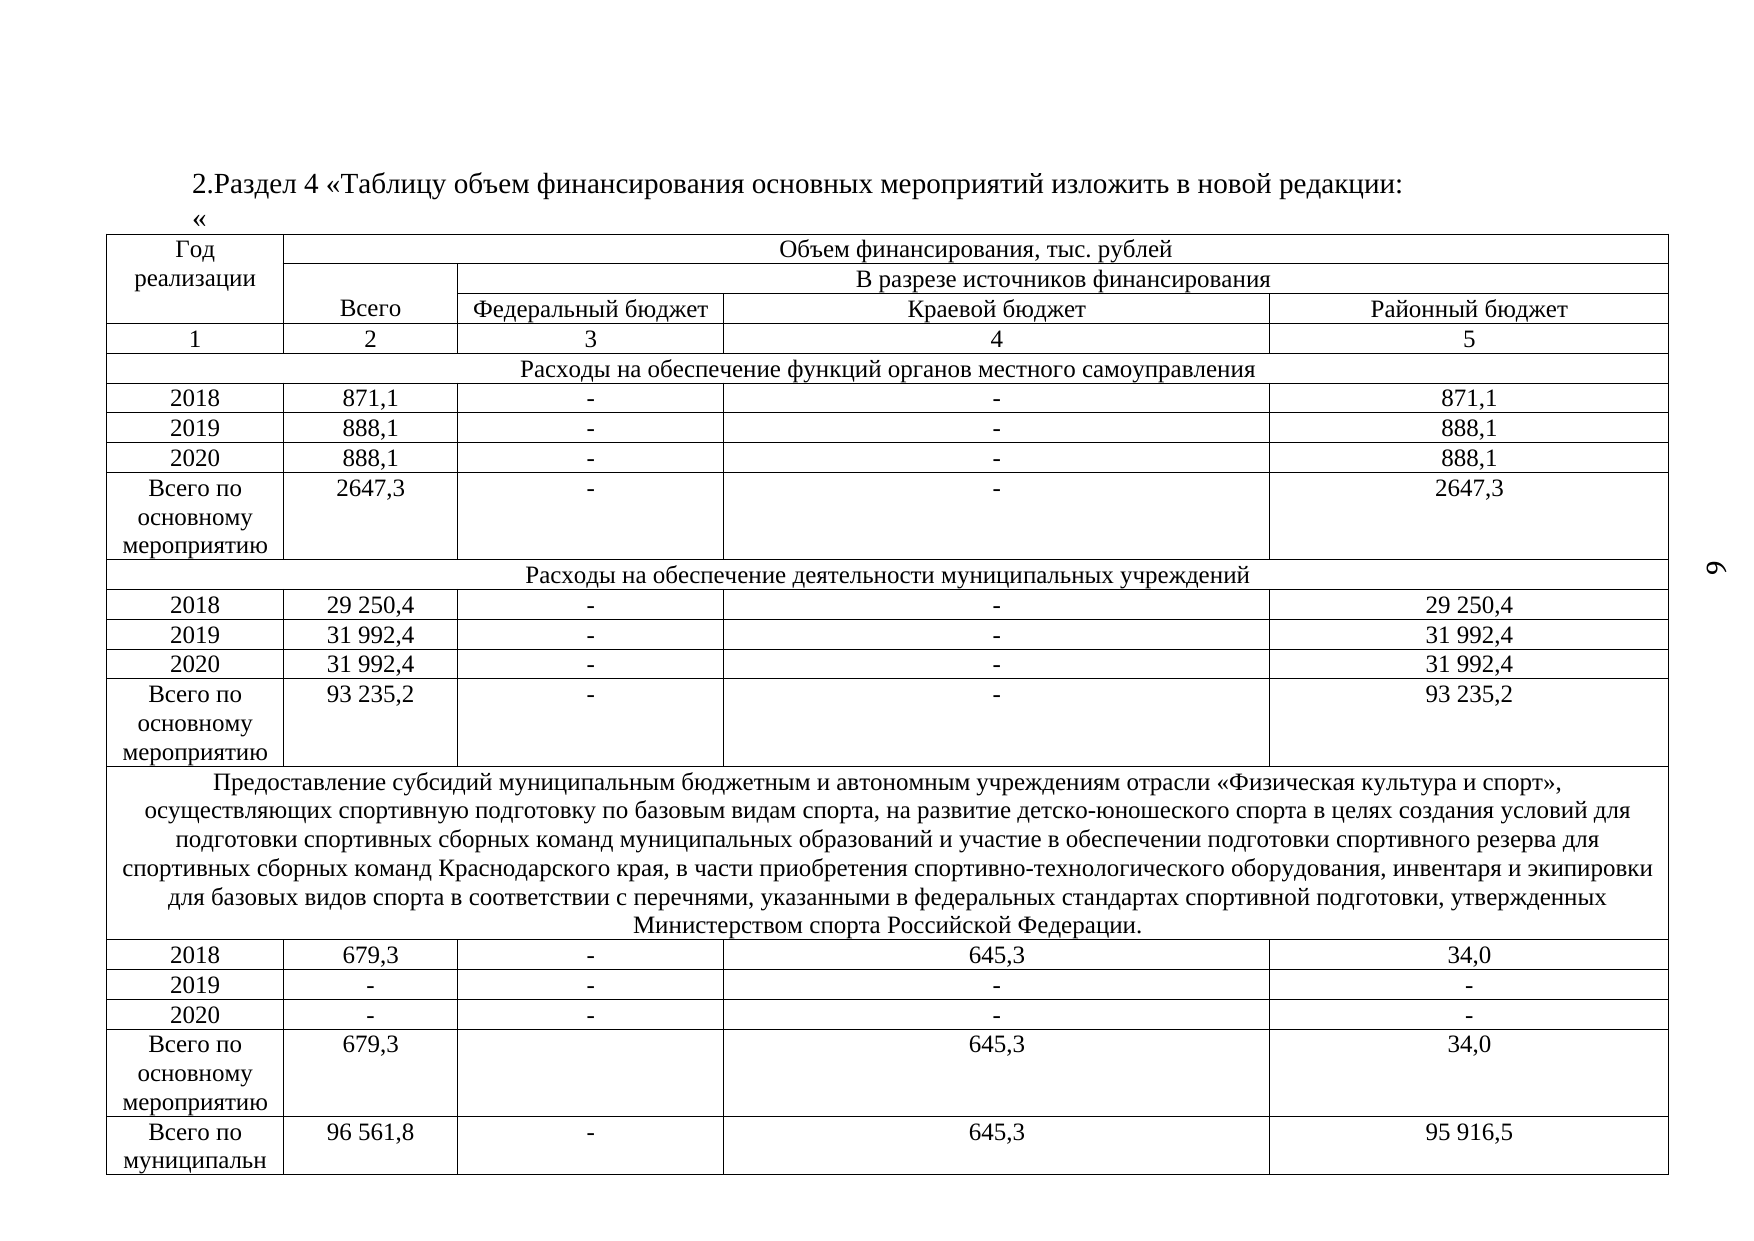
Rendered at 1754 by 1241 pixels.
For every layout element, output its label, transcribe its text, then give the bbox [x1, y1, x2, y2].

table_cell 2019 [107, 620, 283, 648]
table_cell - [458, 679, 723, 766]
table_cell 1 [107, 324, 283, 353]
table_cell Федеральный бюджет [458, 294, 723, 323]
table_cell 2019 [107, 970, 283, 999]
table_cell Расходы на обеспечение деятельности муниципальных учреждений [107, 560, 1668, 589]
table_cell 31 992,4 [284, 620, 457, 648]
table_cell 93 235,2 [1270, 679, 1668, 766]
table_cell В разрезе источников финансирования [458, 264, 1668, 293]
table_cell - [458, 384, 723, 412]
table_cell - [724, 443, 1269, 472]
table_cell - [724, 384, 1269, 412]
table_cell 31 992,4 [1270, 650, 1668, 678]
table_cell 29 250,4 [1270, 590, 1668, 619]
table_cell 679,3 [284, 1030, 457, 1116]
table_cell 2018 [107, 940, 283, 969]
table_cell - [724, 473, 1269, 559]
table_cell 888,1 [284, 443, 457, 472]
table_cell 2 [284, 324, 457, 353]
table_cell 2020 [107, 443, 283, 472]
table_cell 2647,3 [284, 473, 457, 559]
table_cell 2018 [107, 590, 283, 619]
table_cell 2018 [107, 384, 283, 412]
table_cell 2020 [107, 1000, 283, 1028]
table_cell 4 [724, 324, 1269, 353]
table_cell - [724, 413, 1269, 442]
table_cell 95 916,5 [1270, 1117, 1668, 1174]
table_cell - [458, 1000, 723, 1028]
table_cell - [724, 1000, 1269, 1028]
table_cell 2019 [107, 413, 283, 442]
text 2.Раздел 4 «Таблицу объем финансирования основных мероприятий изложить в новой редакции: [118, 166, 1636, 200]
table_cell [107, 1117, 283, 1174]
table_cell - [284, 1000, 457, 1028]
table_cell 3 [458, 324, 723, 353]
table_cell - [458, 443, 723, 472]
table_cell 871,1 [284, 384, 457, 412]
table_cell [458, 1030, 723, 1116]
table_cell 888,1 [1270, 443, 1668, 472]
table_cell - [458, 1117, 723, 1174]
table_cell Районный бюджет [1270, 294, 1668, 323]
table_cell 871,1 [1270, 384, 1668, 412]
table_cell - [458, 413, 723, 442]
table_cell Расходы на обеспечение функций органов местного самоуправления [107, 354, 1668, 382]
table_cell - [458, 473, 723, 559]
table_cell - [724, 970, 1269, 999]
table_cell - [458, 940, 723, 969]
table_cell Краевой бюджет [724, 294, 1269, 323]
table_cell 31 992,4 [284, 650, 457, 678]
table_cell - [458, 970, 723, 999]
table_cell 645,3 [724, 1117, 1269, 1174]
table_cell 888,1 [284, 413, 457, 442]
table_header Объем финансирования, тыс. рублей [284, 235, 1668, 263]
table_cell 679,3 [284, 940, 457, 969]
table_header Год реализации [107, 235, 283, 323]
table_cell - [458, 590, 723, 619]
table_cell - [1270, 1000, 1668, 1028]
table_cell 2647,3 [1270, 473, 1668, 559]
table_cell 29 250,4 [284, 590, 457, 619]
table_cell - [458, 620, 723, 648]
table_cell 34,0 [1270, 1030, 1668, 1116]
table_cell 96 561,8 [284, 1117, 457, 1174]
table_cell Всего [284, 264, 457, 323]
table_cell Предоставление субсидий муниципальным бюджетным и автономным учреждениям отрасли «Физическая культура и спорт», осуществляющих спортивную подготовку по базовым видам спорта, на развитие детско-юношеского спорта в целях создания условий для подготовки спортивных сборных команд муниципальных образований и участие в обеспечении подготовки спортивного резерва для спортивных сборных команд Краснодарского края, в части приобретения спортивно-технологического оборудования, инвентаря и экипировки для базовых видов спорта в соответствии с перечнями, указанными в федеральных стандартах спортивной подготовки, утвержденных Министерством спорта Российской Федерации. [107, 767, 1668, 939]
table_cell Всего по основному мероприятию [107, 679, 283, 766]
table_cell 34,0 [1270, 940, 1668, 969]
table_cell Всего по основному мероприятию [107, 473, 283, 559]
table_cell - [284, 970, 457, 999]
table_cell 93 235,2 [284, 679, 457, 766]
table_cell - [724, 590, 1269, 619]
table_cell 2020 [107, 650, 283, 678]
table_cell 888,1 [1270, 413, 1668, 442]
table_cell - [724, 650, 1269, 678]
table_cell Всего по основному мероприятию [107, 1030, 283, 1116]
table_cell 645,3 [724, 1030, 1269, 1116]
table_cell 31 992,4 [1270, 620, 1668, 648]
table_cell - [724, 679, 1269, 766]
table_cell 5 [1270, 324, 1668, 353]
table_cell 645,3 [724, 940, 1269, 969]
text « [118, 200, 1636, 233]
table_cell - [458, 650, 723, 678]
table_cell - [724, 620, 1269, 648]
table_cell - [1270, 970, 1668, 999]
